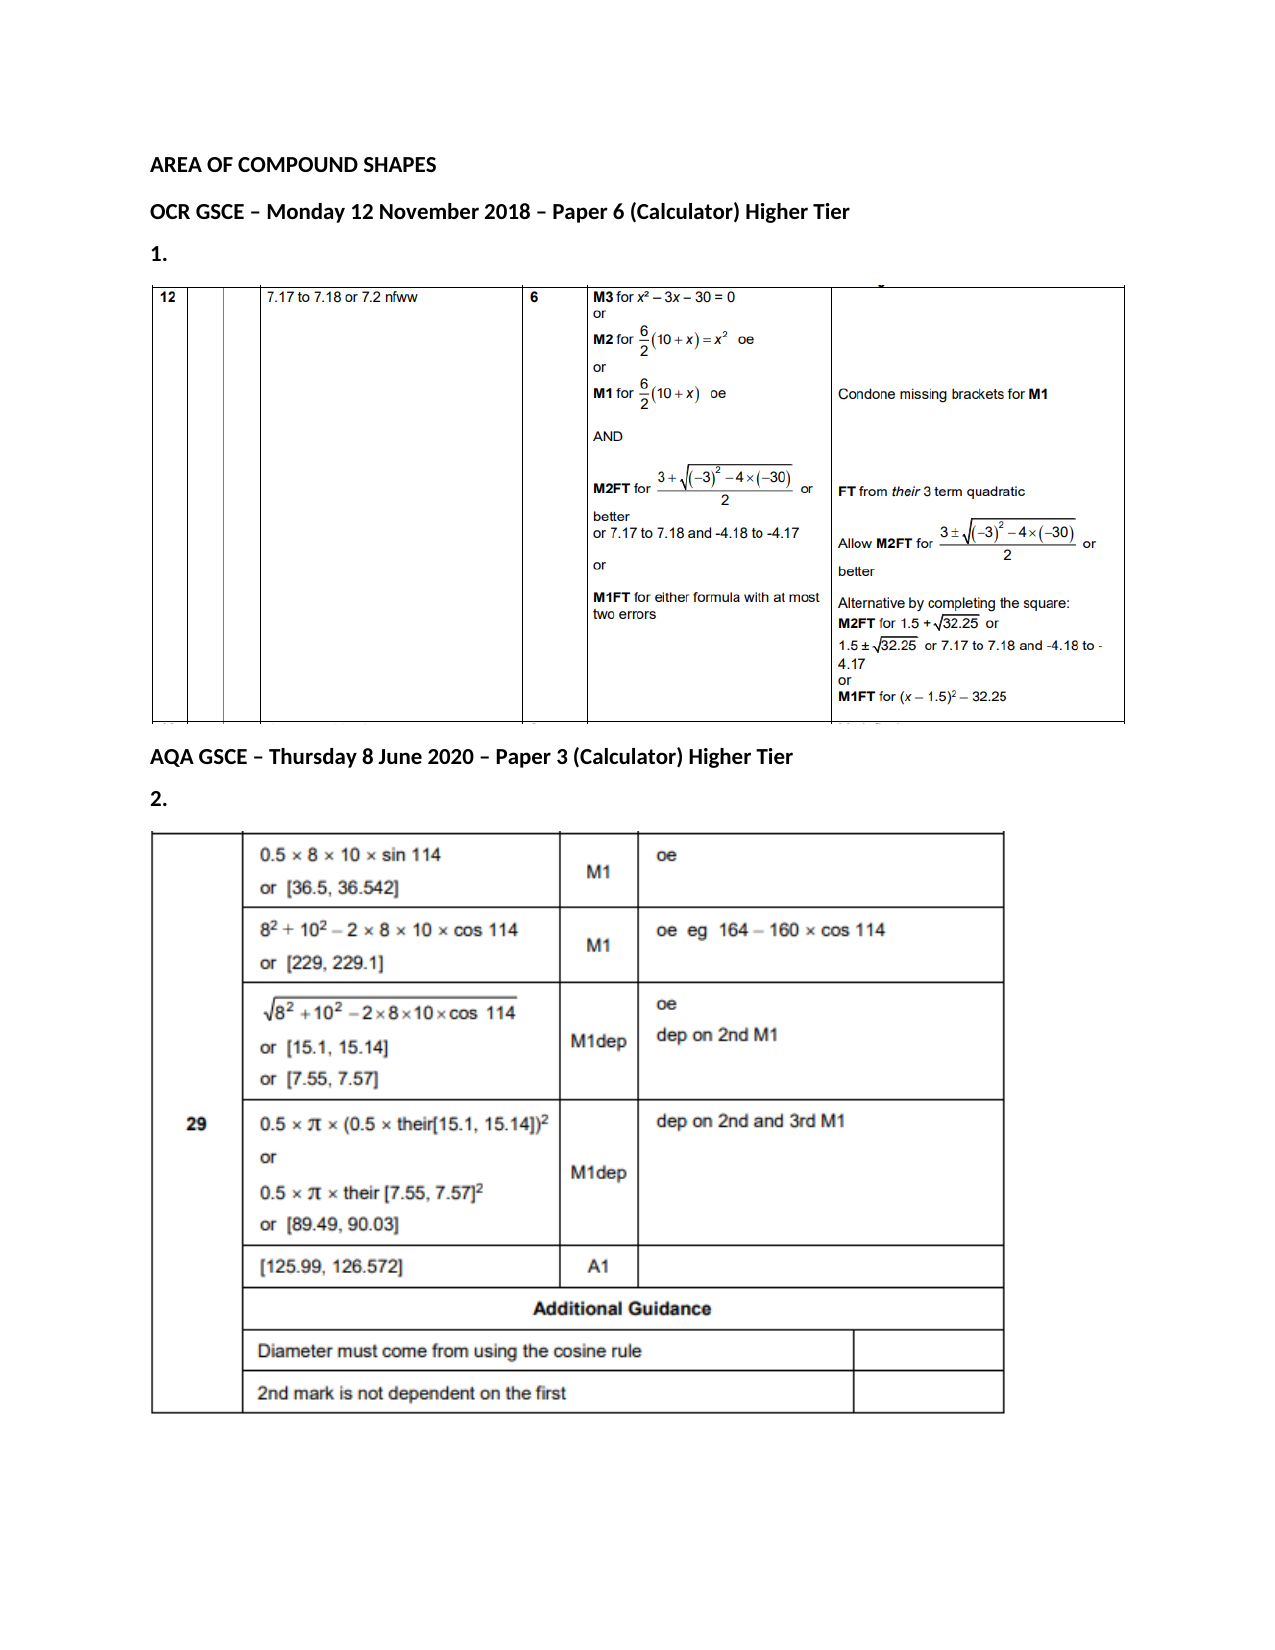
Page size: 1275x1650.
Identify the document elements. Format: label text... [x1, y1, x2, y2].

picture [150, 285, 1125, 724]
text OCR GSCE – Monday 12 November 2018 – Paper 6 (Calculator) Higher Tier [150, 197, 1125, 225]
text AQA GSCE – Thursday 8 June 2020 – Paper 3 (Calculator) Higher Tier [150, 742, 1125, 770]
text AREA OF COMPOUND SHAPES [150, 150, 1125, 178]
picture [150, 831, 1008, 1417]
text 2. [150, 784, 1125, 812]
text 1. [150, 239, 1125, 267]
